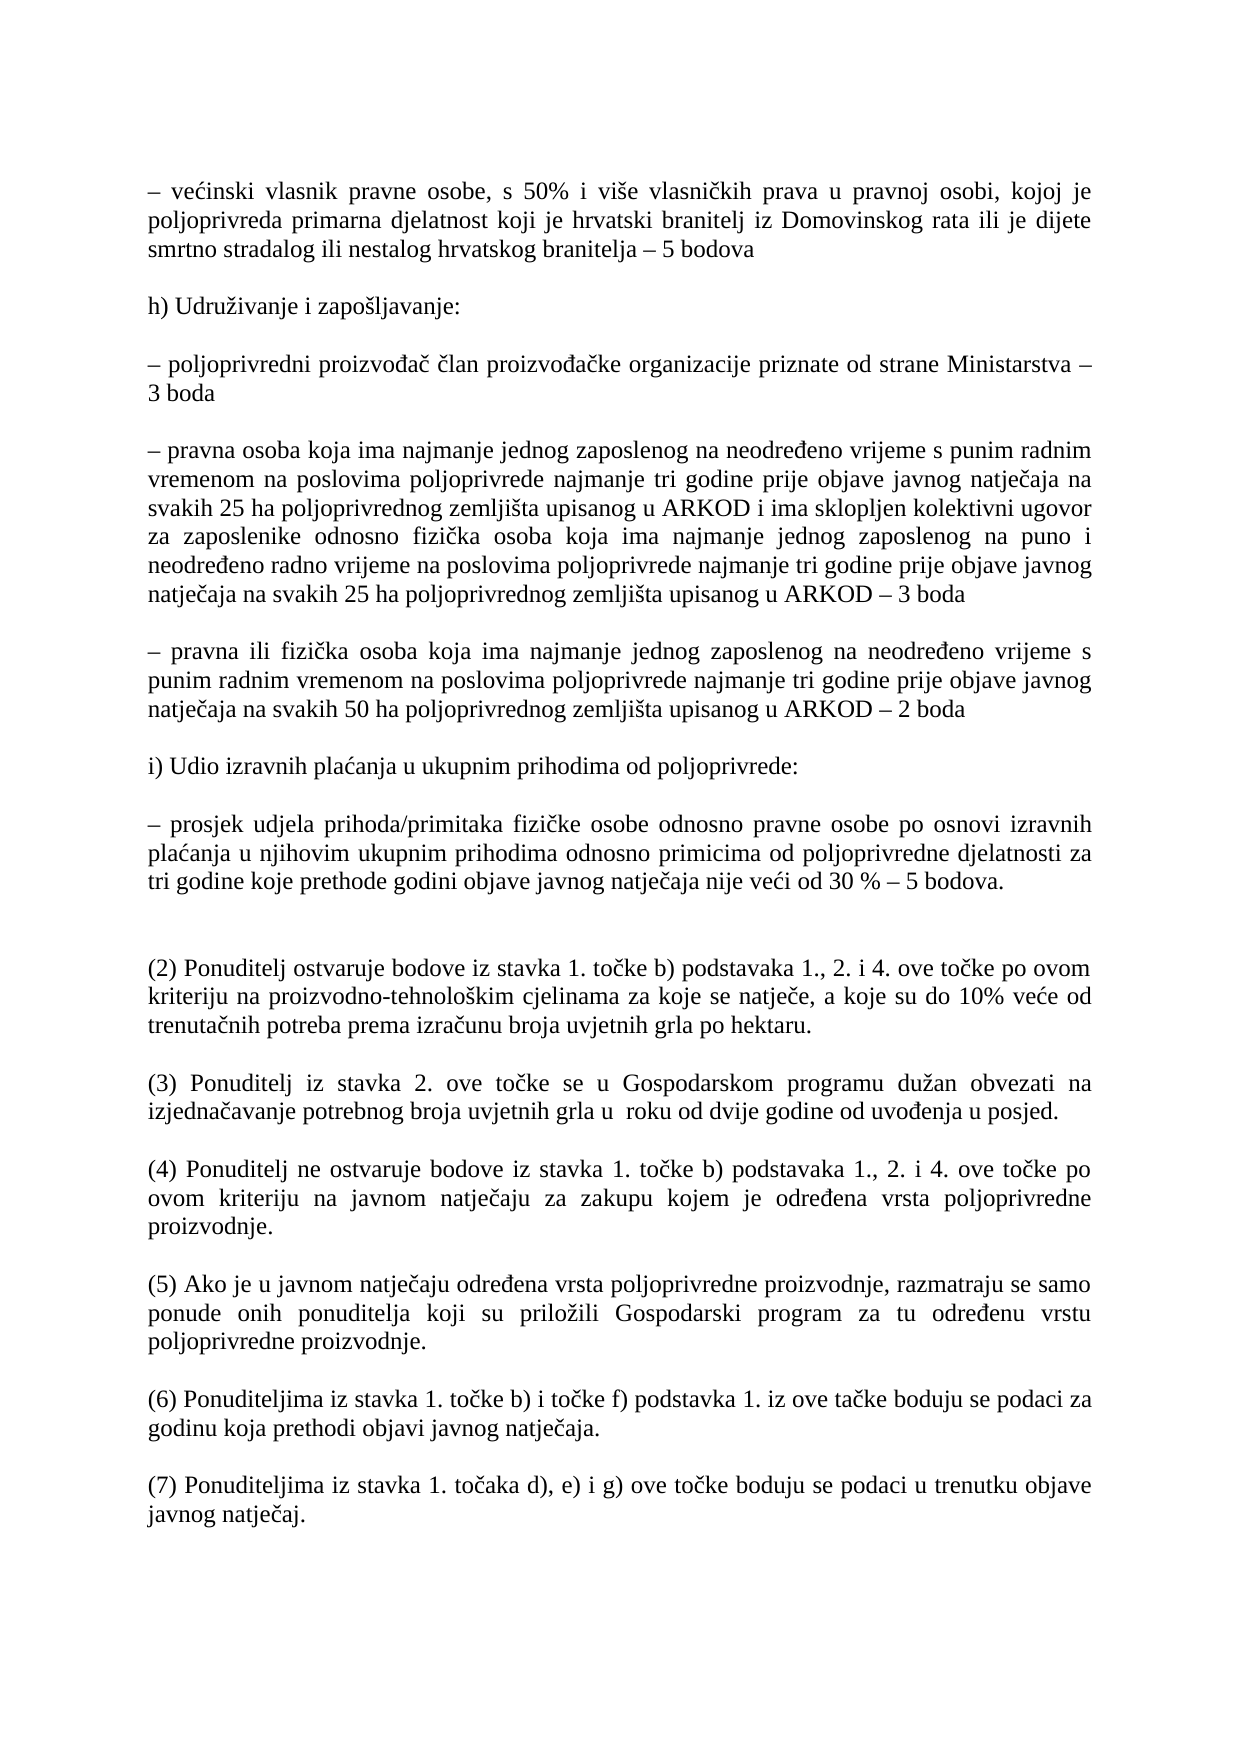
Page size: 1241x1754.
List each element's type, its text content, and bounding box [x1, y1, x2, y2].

text – poljoprivredni proizvođač član proizvođačke organizacije priznate od strane Ministarstva – 3 boda [148, 349, 1093, 406]
text i) Udio izravnih plaćanja u ukupnim prihodima od poljoprivrede: [148, 751, 1093, 780]
text – prosjek udjela prihoda/primitaka fizičke osobe odnosno pravne osobe po osnovi izravnih plaćanja u njihovim ukupnim prihodima odnosno primicima od poljoprivredne djelatnosti za tri godine koje prethode godini objave javnog natječaja nije veći od 30 % – 5 bodova. [148, 809, 1093, 895]
text (2) Ponuditelj ostvaruje bodove iz stavka 1. točke b) podstavaka 1., 2. i 4. ove točke po ovom kriteriju na proizvodno-tehnološkim cjelinama za koje se natječe, a koje su do 10% veće od trenutačnih potreba prema izračunu broja uvjetnih grla po hektaru. [148, 953, 1093, 1039]
text – pravna osoba koja ima najmanje jednog zaposlenog na neodređeno vrijeme s punim radnim vremenom na poslovima poljoprivrede najmanje tri godine prije objave javnog natječaja na svakih 25 ha poljoprivrednog zemljišta upisanog u ARKOD i ima sklopljen kolektivni ugovor za zaposlenike odnosno fizička osoba koja ima najmanje jednog zaposlenog na puno i neodređeno radno vrijeme na poslovima poljoprivrede najmanje tri godine prije objave javnog natječaja na svakih 25 ha poljoprivrednog zemljišta upisanog u ARKOD – 3 boda [148, 435, 1093, 608]
text (4) Ponuditelj ne ostvaruje bodove iz stavka 1. točke b) podstavaka 1., 2. i 4. ove točke po ovom kriteriju na javnom natječaju za zakupu kojem je određena vrsta poljoprivredne proizvodnje. [148, 1154, 1093, 1240]
text (5) Ako je u javnom natječaju određena vrsta poljoprivredne proizvodnje, razmatraju se samo ponude onih ponuditelja koji su priložili Gospodarski program za tu određenu vrstu poljoprivredne proizvodnje. [148, 1269, 1093, 1355]
text – većinski vlasnik pravne osobe, s 50% i više vlasničkih prava u pravnoj osobi, kojoj je poljoprivreda primarna djelatnost koji je hrvatski branitelj iz Domovinskog rata ili je dijete smrtno stradalog ili nestalog hrvatskog branitelja – 5 bodova [148, 176, 1093, 263]
text – pravna ili fizička osoba koja ima najmanje jednog zaposlenog na neodređeno vrijeme s punim radnim vremenom na poslovima poljoprivrede najmanje tri godine prije objave javnog natječaja na svakih 50 ha poljoprivrednog zemljišta upisanog u ARKOD – 2 boda [148, 636, 1093, 723]
text (7) Ponuditeljima iz stavka 1. točaka d), e) i g) ove točke boduju se podaci u trenutku objave javnog natječaj. [148, 1470, 1093, 1528]
text (3) Ponuditelj iz stavka 2. ove točke se u Gospodarskom programu dužan obvezati na izjednačavanje potrebnog broja uvjetnih grla u roku od dvije godine od uvođenja u posjed. [148, 1068, 1093, 1125]
text h) Udruživanje i zapošljavanje: [148, 291, 1093, 320]
text (6) Ponuditeljima iz stavka 1. točke b) i točke f) podstavka 1. iz ove tačke boduju se podaci za godinu koja prethodi objavi javnog natječaja. [148, 1384, 1093, 1441]
